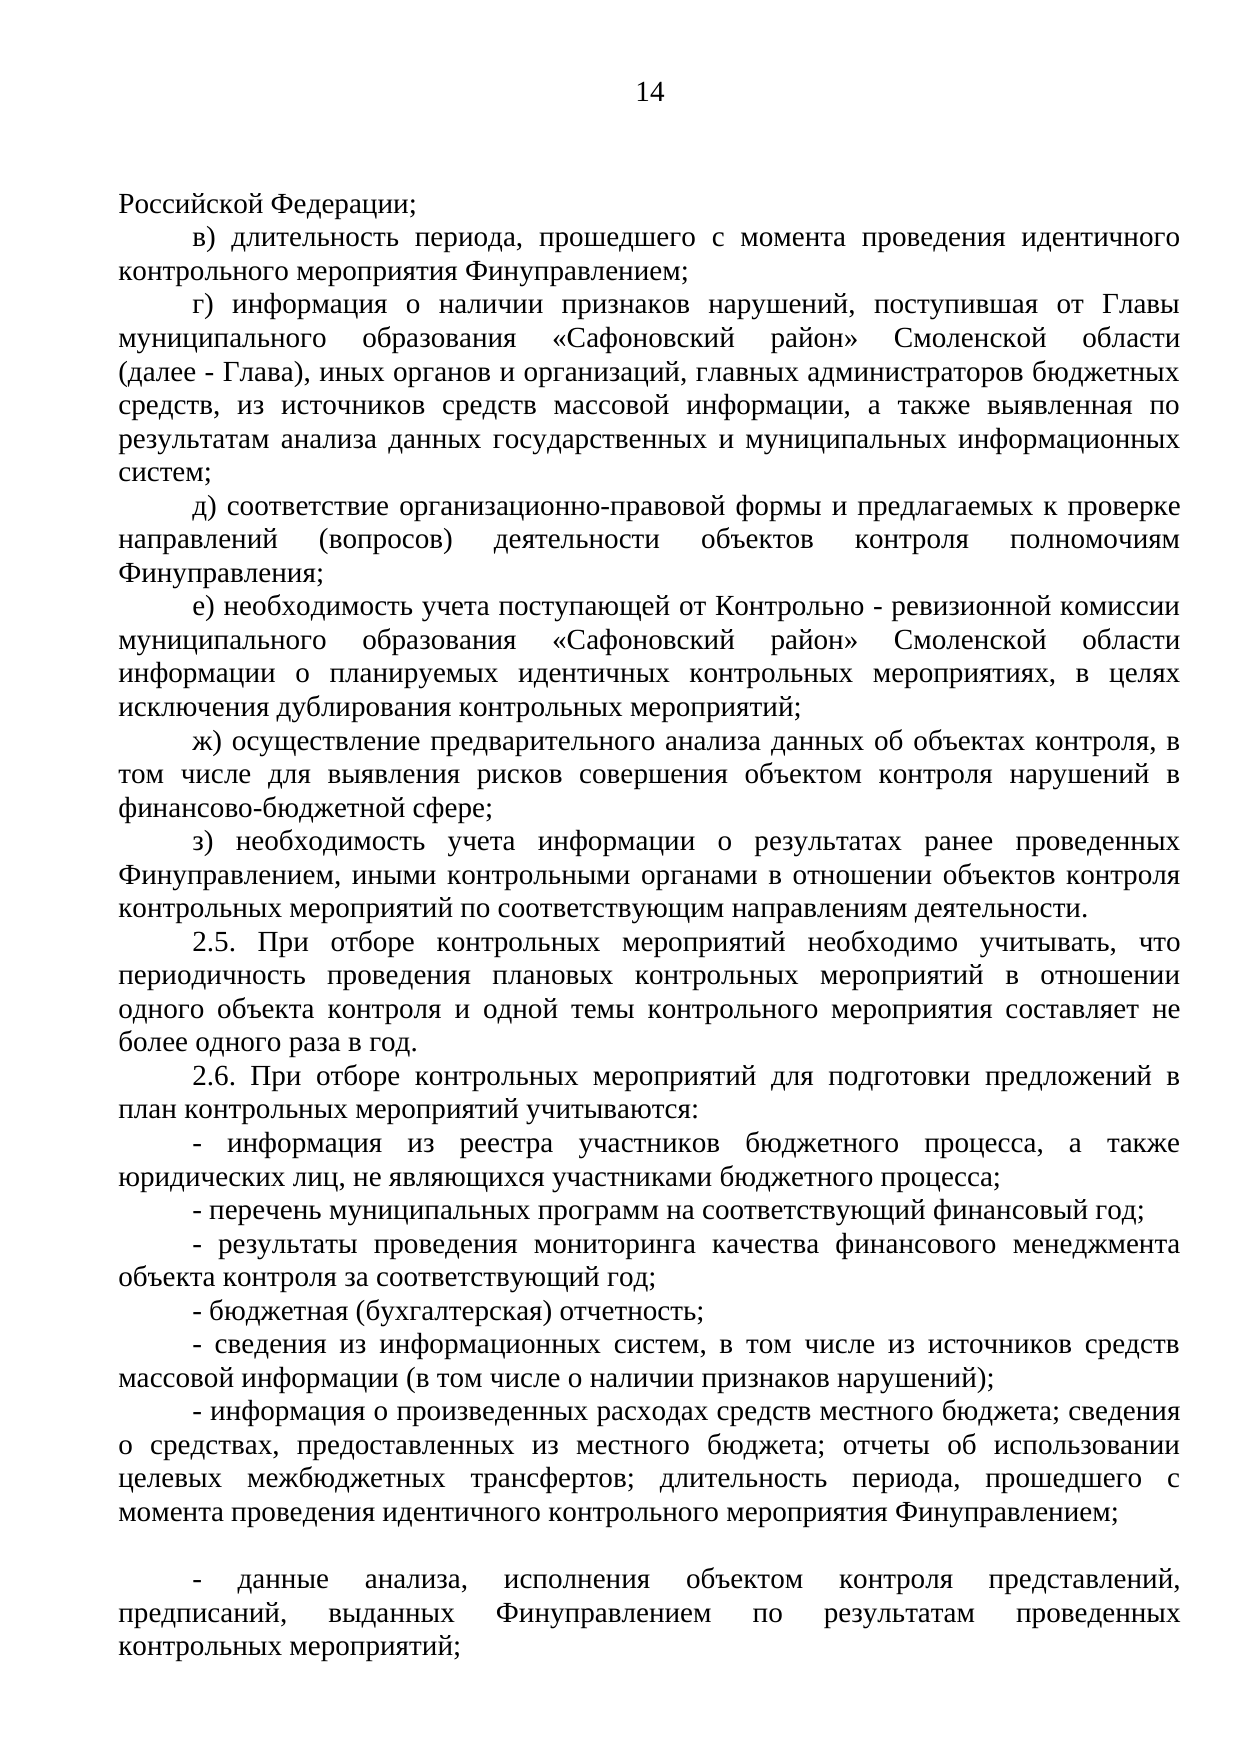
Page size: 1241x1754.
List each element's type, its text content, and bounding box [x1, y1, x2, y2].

text г) информация о наличии признаков нарушений, поступившая от Главы муниципального образования «Сафоновский район» Смоленской области (далее - Глава), иных органов и организаций, главных администраторов бюджетных средств, из источников средств массовой информации, а также выявленная по результатам анализа данных государственных и муниципальных информационных систем; [118, 287, 1181, 488]
text - результаты проведения мониторинга качества финансового менеджмента объекта контроля за соответствующий год; [118, 1226, 1181, 1293]
text - бюджетная (бухгалтерская) отчетность; [118, 1293, 1181, 1326]
text з) необходимость учета информации о результатах ранее проведенных Финуправлением, иными контрольными органами в отношении объектов контроля контрольных мероприятий по соответствующим направлениям деятельности. [118, 823, 1181, 924]
text - данные анализа, исполнения объектом контроля представлений, предписаний, выданных Финуправлением по результатам проведенных контрольных мероприятий; [118, 1561, 1181, 1662]
text - перечень муниципальных программ на соответствующий финансовый год; [118, 1192, 1181, 1226]
text - информация о произведенных расходах средств местного бюджета; сведения о средствах, предоставленных из местного бюджета; отчеты об использовании целевых межбюджетных трансфертов; длительность периода, прошедшего с момента проведения идентичного контрольного мероприятия Финуправлением; [118, 1393, 1181, 1528]
text 2.6. При отборе контрольных мероприятий для подготовки предложений в план контрольных мероприятий учитываются: [118, 1058, 1181, 1125]
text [118, 186, 1181, 219]
text - сведения из информационных систем, в том числе из источников средств массовой информации (в том числе о наличии признаков нарушений); [118, 1326, 1181, 1393]
text - информация из реестра участников бюджетного процесса, а также юридических лиц, не являющихся участниками бюджетного процесса; [118, 1125, 1181, 1192]
text 2.5. При отборе контрольных мероприятий необходимо учитывать, что периодичность проведения плановых контрольных мероприятий в отношении одного объекта контроля и одной темы контрольного мероприятия составляет не более одного раза в год. [118, 924, 1181, 1058]
text в) длительность периода, прошедшего с момента проведения идентичного контрольного мероприятия Финуправлением; [118, 219, 1181, 287]
text е) необходимость учета поступающей от Контрольно - ревизионной комиссии муниципального образования «Сафоновский район» Смоленской области информации о планируемых идентичных контрольных мероприятиях, в целях исключения дублирования контрольных мероприятий; [118, 588, 1181, 723]
text д) соответствие организационно-правовой формы и предлагаемых к проверке направлений (вопросов) деятельности объектов контроля полномочиям Финуправления; [118, 488, 1181, 588]
text ж) осуществление предварительного анализа данных об объектах контроля, в том числе для выявления рисков совершения объектом контроля нарушений в финансово-бюджетной сфере; [118, 723, 1181, 823]
